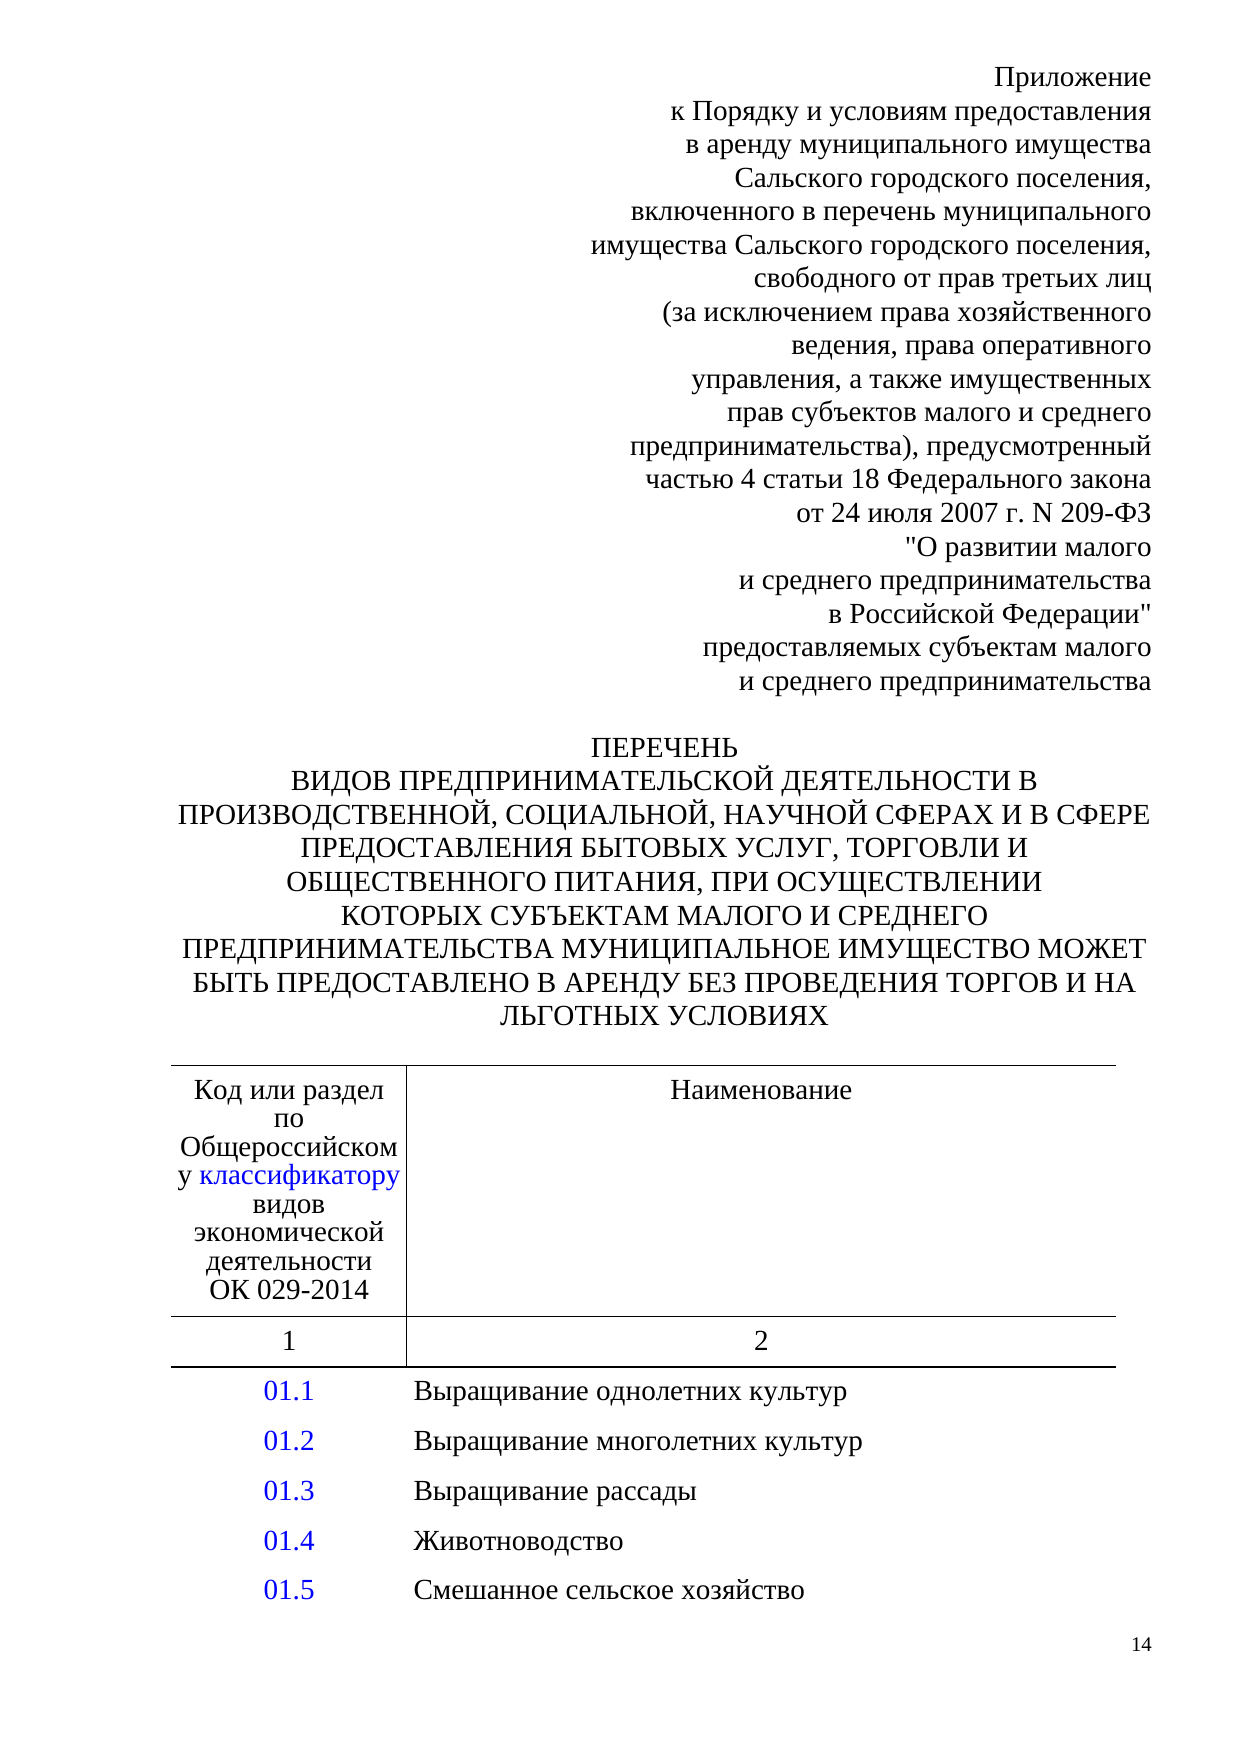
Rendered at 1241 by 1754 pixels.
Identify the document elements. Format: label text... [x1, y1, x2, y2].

text предпринимательства), предусмотренный [177, 428, 1152, 462]
table_cell 01.1 [171, 1368, 407, 1417]
text предоставляемых субъектам малого [177, 629, 1152, 663]
table_cell Выращивание однолетних культур [407, 1368, 1116, 1417]
table_cell 01.5 [171, 1566, 407, 1616]
title ВИДОВ ПРЕДПРИНИМАТЕЛЬСКОЙ ДЕЯТЕЛЬНОСТИ В ПРОИЗВОДСТВЕННОЙ, СОЦИАЛЬНОЙ, НАУЧНОЙ СФЕРАХ И В СФЕРЕ ПРЕДОСТАВЛЕНИЯ БЫТОВЫХ УСЛУГ, ТОРГОВЛИ И ОБЩЕСТВЕННОГО ПИТАНИЯ, ПРИ ОСУЩЕСТВЛЕНИИ [177, 763, 1152, 898]
title ПЕРЕЧЕНЬ [177, 730, 1152, 763]
text и среднего предпринимательства [177, 663, 1152, 696]
text в Российской Федерации" [177, 596, 1152, 629]
text свободного от прав третьих лиц [177, 260, 1152, 294]
table_cell 1 [171, 1317, 406, 1366]
text к Порядку и условиям предоставления [177, 93, 1152, 126]
table_cell Животноводство [407, 1517, 1116, 1566]
table_header Код или раздел по Общероссийскому классификатору видов экономической деятельности ОК 029-2014 [171, 1066, 406, 1316]
text (за исключением права хозяйственного [177, 294, 1152, 327]
text Приложение [177, 59, 1152, 93]
text Сальского городского поселения, [177, 160, 1152, 193]
text частью 4 статьи 18 Федерального закона [177, 462, 1152, 495]
table_cell Выращивание рассады [407, 1467, 1116, 1517]
table_cell 2 [407, 1317, 1116, 1366]
text имущества Сальского городского поселения, [177, 227, 1152, 260]
text и среднего предпринимательства [177, 562, 1152, 596]
table_cell Смешанное сельское хозяйство [407, 1566, 1116, 1616]
table_cell Выращивание многолетних культур [407, 1417, 1116, 1467]
text прав субъектов малого и среднего [177, 394, 1152, 428]
table_cell 01.3 [171, 1467, 407, 1517]
text "О развитии малого [177, 529, 1152, 562]
text от 24 июля 2007 г. N 209-ФЗ [177, 495, 1152, 529]
table_cell 01.2 [171, 1417, 407, 1467]
table_cell 01.4 [171, 1517, 407, 1566]
text в аренду муниципального имущества [177, 126, 1152, 160]
table_header Наименование [407, 1066, 1116, 1316]
text управления, а также имущественных [177, 361, 1152, 394]
text ведения, права оперативного [177, 327, 1152, 361]
text включенного в перечень муниципального [177, 193, 1152, 227]
title КОТОРЫХ СУБЪЕКТАМ МАЛОГО И СРЕДНЕГО ПРЕДПРИНИМАТЕЛЬСТВА МУНИЦИПАЛЬНОЕ ИМУЩЕСТВО МОЖЕТ БЫТЬ ПРЕДОСТАВЛЕНО В АРЕНДУ БЕЗ ПРОВЕДЕНИЯ ТОРГОВ И НА ЛЬГОТНЫХ УСЛОВИЯХ [177, 898, 1152, 1032]
